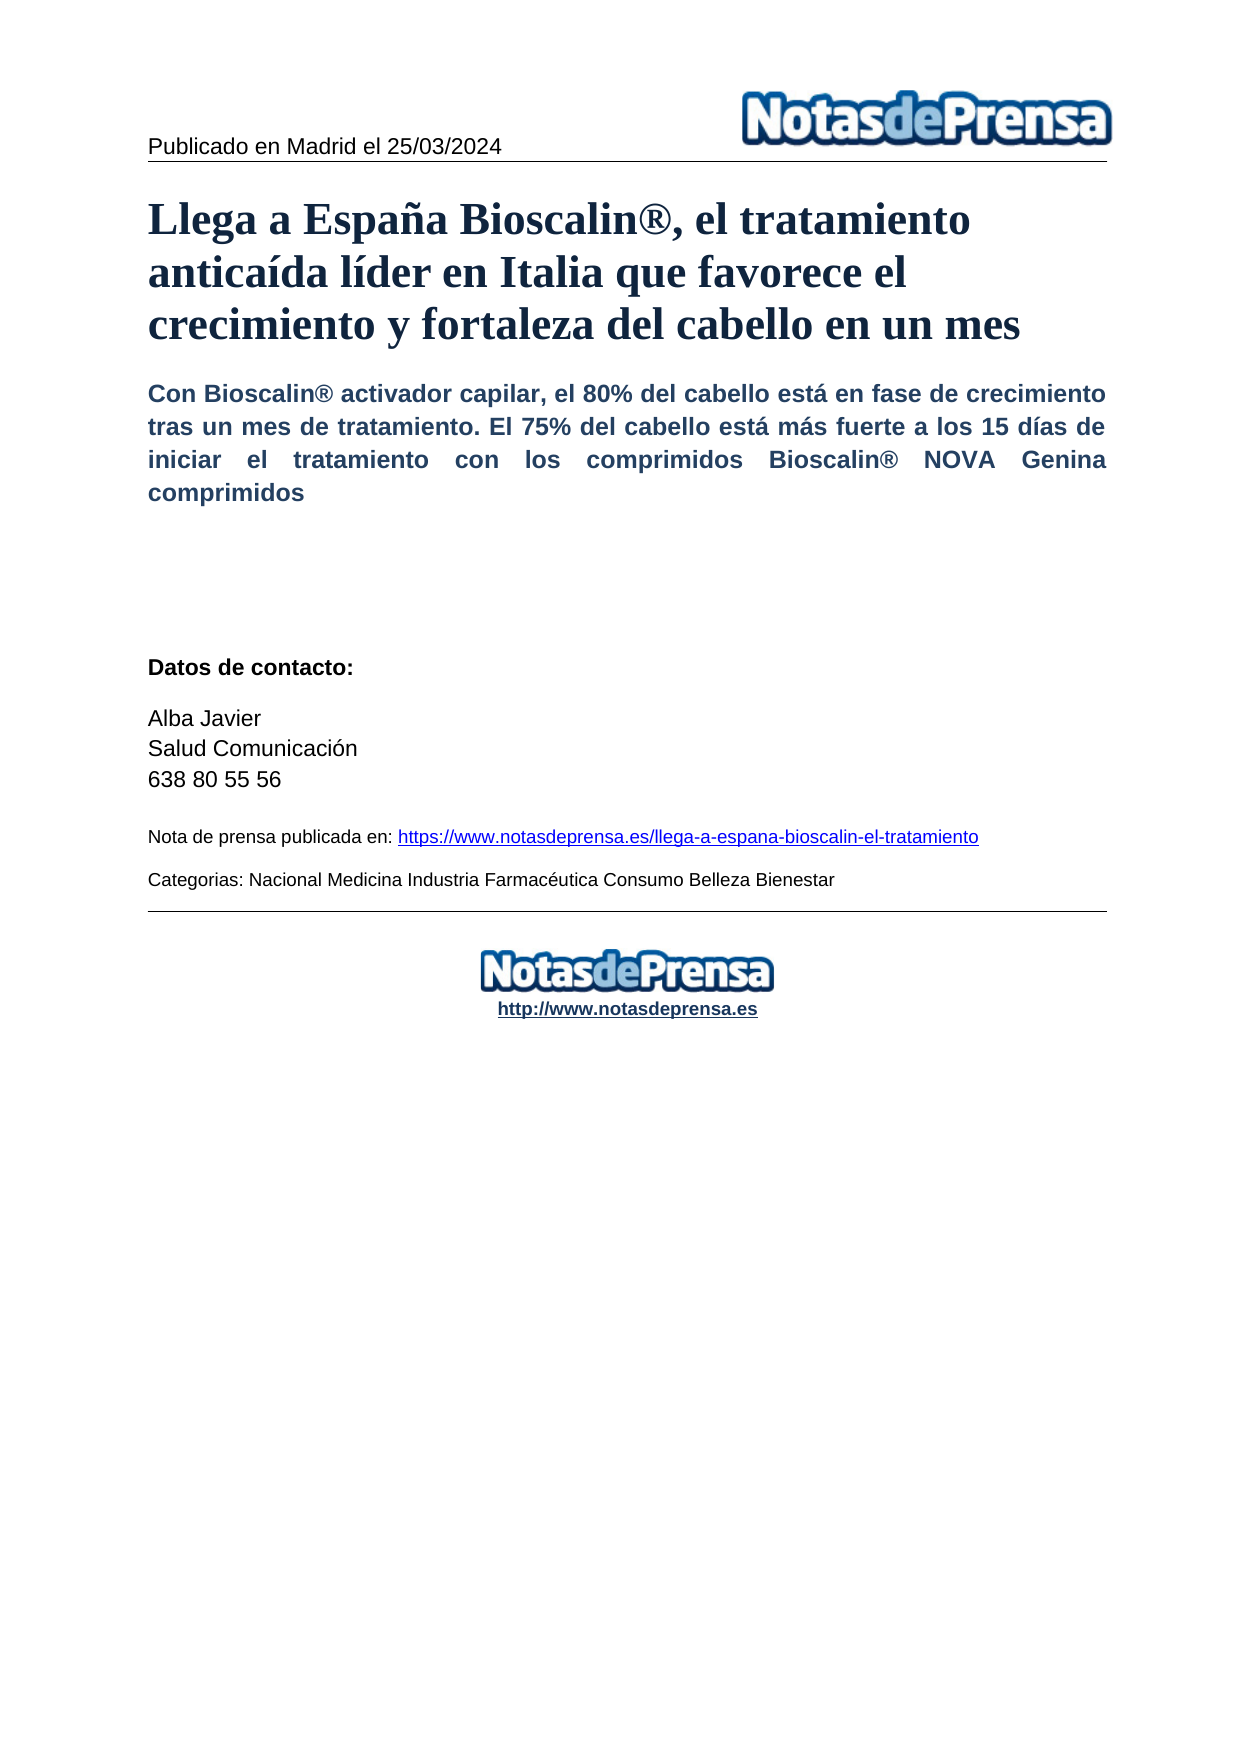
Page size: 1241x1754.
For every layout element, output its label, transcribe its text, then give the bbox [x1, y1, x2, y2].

picture [480, 948, 775, 994]
picture [742, 90, 1113, 148]
text Categorias: Nacional Medicina Industria Farmacéutica Consumo Belleza Bienestar [148, 868, 1107, 890]
text Salud Comunicación [148, 735, 1063, 762]
text Alba Javier [148, 705, 1063, 732]
text Publicado en Madrid el 25/03/2024 [148, 133, 1107, 161]
subtitle Con Bioscalin® activador capilar, el 80% del cabello está en fase de crecimiento tras un mes de tratamiento. El 75% del cabello está más fuerte a los 15 días de iniciar el tratamiento con los comprimidos Bioscalin® NOVA Genina comprimidos [148, 379, 1107, 507]
text Datos de contacto: [148, 654, 1107, 681]
subtitle Llega a España Bioscalin®, el tratamiento anticaída líder en Italia que favorece el crecimiento y fortaleza del cabello en un mes [148, 192, 1107, 350]
text http://www.notasdeprensa.es [148, 998, 1107, 1019]
text Nota de prensa publicada en: https://www.notasdeprensa.es/llega-a-espana-bioscalin-el-tratamiento [148, 826, 1107, 848]
text 638 80 55 56 [148, 766, 1063, 792]
